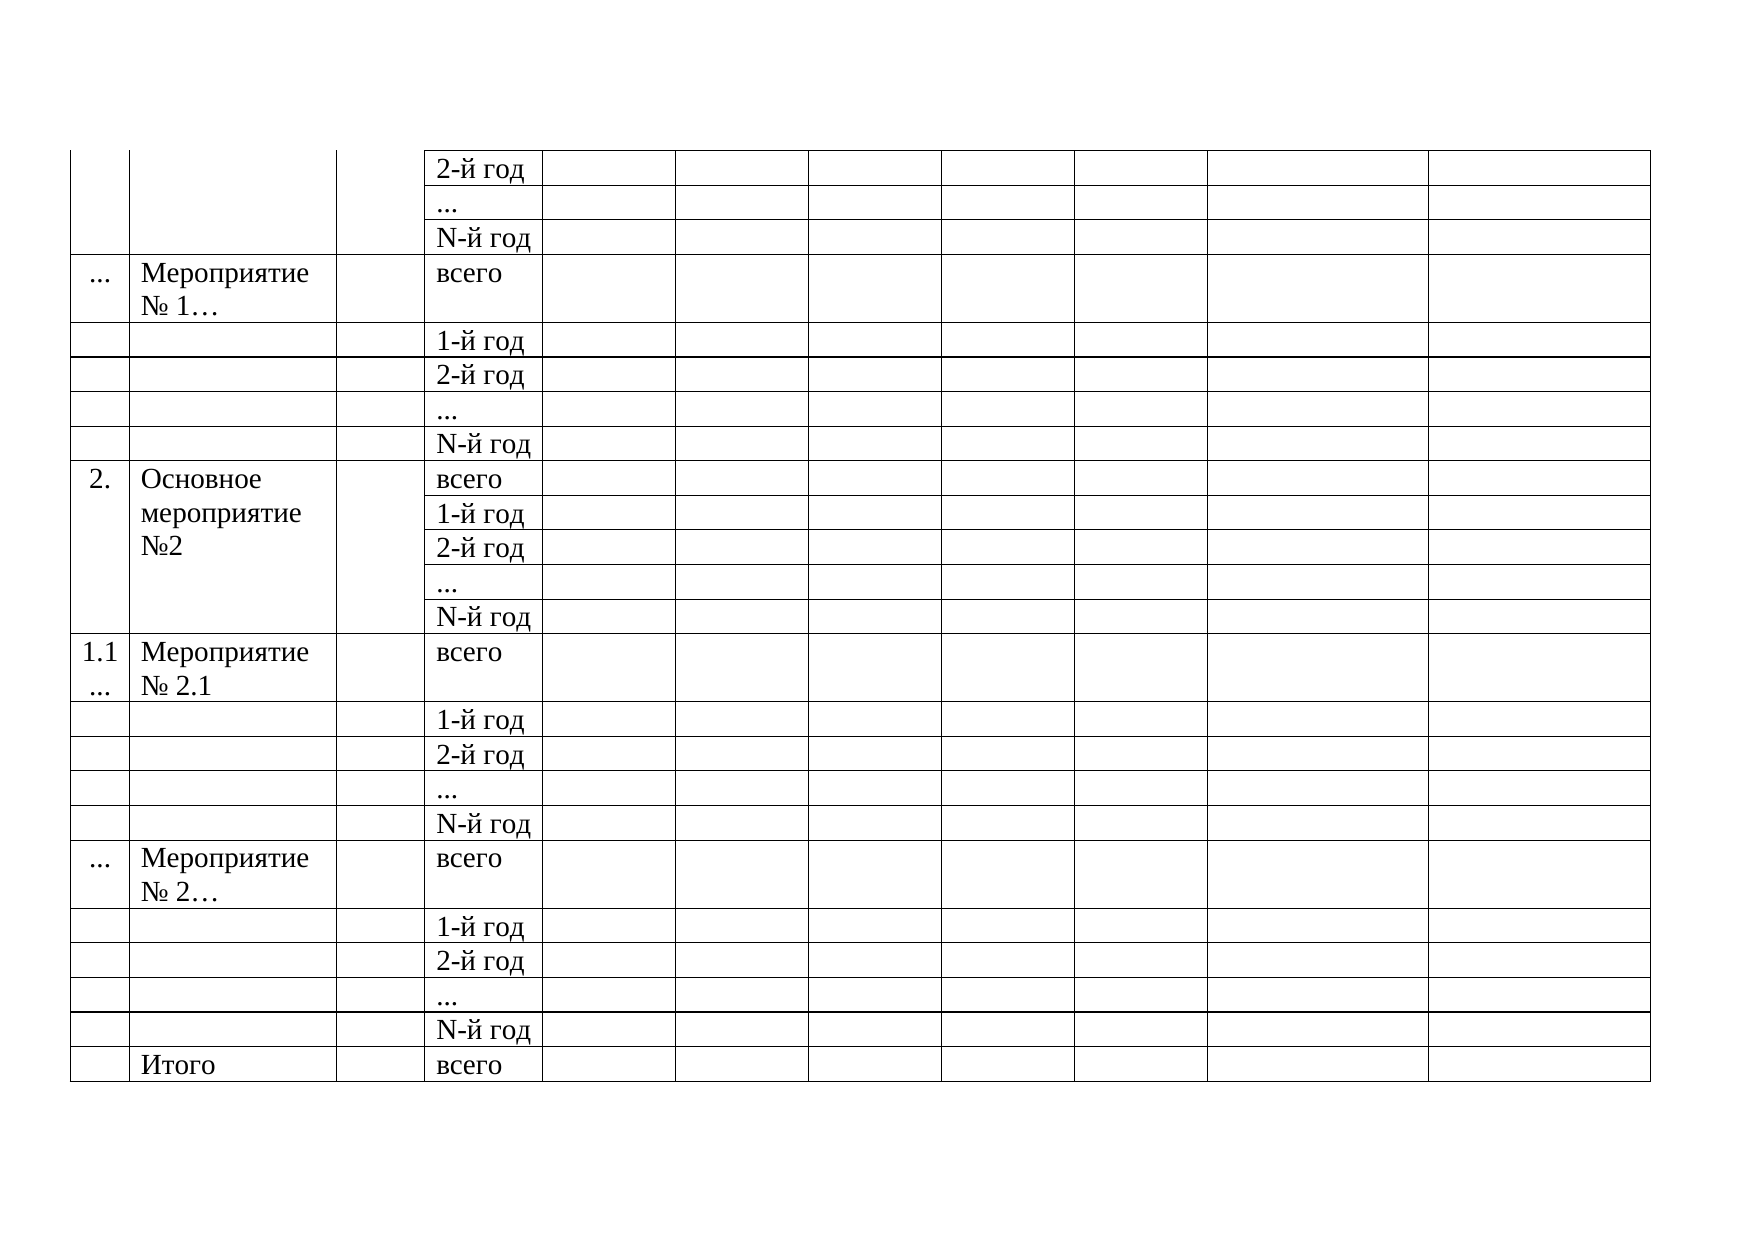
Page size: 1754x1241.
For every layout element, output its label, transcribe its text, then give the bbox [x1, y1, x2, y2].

table_cell [543, 841, 675, 908]
table_cell [337, 943, 424, 977]
table_cell [1429, 255, 1650, 322]
table_cell 2-й год [425, 358, 542, 391]
table_cell [676, 427, 808, 460]
table_cell [1208, 771, 1428, 805]
table_cell [942, 427, 1074, 460]
table_cell [130, 702, 336, 736]
table_cell [942, 909, 1074, 942]
table_cell [1208, 427, 1428, 460]
table_cell [71, 427, 129, 460]
table_cell 2-й год [425, 151, 542, 184]
table_cell [809, 151, 941, 184]
table_cell [942, 1013, 1074, 1046]
table_cell [337, 806, 424, 839]
table_cell Мероприятие № 1… [130, 255, 336, 322]
table_cell [1429, 806, 1650, 839]
table_cell Итого [130, 1047, 336, 1081]
table_cell [130, 943, 336, 977]
table_cell N-й год [425, 600, 542, 633]
table_cell [1429, 323, 1650, 356]
table_cell [676, 634, 808, 701]
table_cell [1429, 565, 1650, 598]
table_cell [809, 186, 941, 219]
table_cell [1208, 186, 1428, 219]
table_cell [543, 151, 675, 184]
table_cell [676, 978, 808, 1011]
table_cell [1429, 1047, 1650, 1081]
table_cell ... [71, 255, 129, 322]
table_cell [337, 1013, 424, 1046]
table_cell [1208, 255, 1428, 322]
table_cell [1075, 392, 1207, 426]
table_cell [809, 427, 941, 460]
table_cell ... [425, 186, 542, 219]
table_cell [130, 323, 336, 356]
table_cell [1075, 427, 1207, 460]
table_cell [1429, 392, 1650, 426]
table_cell [337, 1047, 424, 1081]
table_cell ... [425, 978, 542, 1011]
table_cell [676, 806, 808, 839]
table_cell [130, 427, 336, 460]
table_cell [543, 1013, 675, 1046]
table_cell ... [71, 841, 129, 908]
table_cell [1429, 909, 1650, 942]
table_cell [130, 392, 336, 426]
table_cell [942, 565, 1074, 598]
table_cell [1075, 220, 1207, 254]
table_cell 2-й год [425, 737, 542, 770]
table_cell [676, 600, 808, 633]
table_cell [1075, 186, 1207, 219]
table_cell [543, 702, 675, 736]
table_cell [809, 323, 941, 356]
table_cell [809, 255, 941, 322]
table_cell [1429, 841, 1650, 908]
table_cell [809, 530, 941, 564]
table_cell [676, 255, 808, 322]
table_cell N-й год [425, 427, 542, 460]
table_cell Мероприятие № 2… [130, 841, 336, 908]
table_cell [71, 943, 129, 977]
table_cell [1208, 392, 1428, 426]
table_cell [942, 392, 1074, 426]
table_cell [676, 1013, 808, 1046]
table_cell [942, 530, 1074, 564]
table_cell [1208, 943, 1428, 977]
table_cell [1208, 600, 1428, 633]
table_cell [543, 323, 675, 356]
table_cell [809, 496, 941, 529]
table_cell [809, 461, 941, 495]
table_cell [942, 737, 1074, 770]
table_cell [809, 841, 941, 908]
table_cell N-й год [425, 1013, 542, 1046]
table_cell [71, 323, 129, 356]
table_cell [809, 600, 941, 633]
table_cell [1075, 1013, 1207, 1046]
table_cell [337, 771, 424, 805]
table_cell [942, 151, 1074, 184]
table_cell 1-й год [425, 323, 542, 356]
table_cell [1075, 771, 1207, 805]
table_cell всего [425, 461, 542, 495]
table_cell [71, 358, 129, 391]
table_cell N-й год [425, 220, 542, 254]
table_cell [809, 943, 941, 977]
table_cell [942, 841, 1074, 908]
table_cell [676, 186, 808, 219]
table_cell [1208, 496, 1428, 529]
table_cell [337, 841, 424, 908]
table_cell [130, 978, 336, 1011]
table_cell ... [425, 392, 542, 426]
table_cell [337, 323, 424, 356]
table_cell [676, 392, 808, 426]
table_cell ... [425, 771, 542, 805]
table_cell всего [425, 1047, 542, 1081]
table_cell [1075, 702, 1207, 736]
table_cell [942, 978, 1074, 1011]
table_cell [1429, 737, 1650, 770]
table_cell [1075, 909, 1207, 942]
table_cell [676, 771, 808, 805]
table_cell [543, 358, 675, 391]
table_cell [71, 806, 129, 839]
table_cell [1075, 1047, 1207, 1081]
table_cell 2. [71, 461, 129, 633]
table_cell [1429, 943, 1650, 977]
table_cell [942, 220, 1074, 254]
table_cell [71, 1013, 129, 1046]
table_cell [676, 323, 808, 356]
table_cell [809, 806, 941, 839]
table_cell [1075, 841, 1207, 908]
table_cell [71, 771, 129, 805]
table_cell [1429, 151, 1650, 184]
table_cell [942, 771, 1074, 805]
table_cell [676, 151, 808, 184]
table_cell [676, 702, 808, 736]
table_cell [1208, 702, 1428, 736]
table_cell [1208, 634, 1428, 701]
table_cell [676, 496, 808, 529]
table_cell [130, 358, 336, 391]
table_cell 1-й год [425, 909, 542, 942]
table_cell [71, 737, 129, 770]
table_cell [1429, 530, 1650, 564]
table_cell [337, 909, 424, 942]
table_cell [71, 702, 129, 736]
table_cell [676, 943, 808, 977]
table_cell [1208, 841, 1428, 908]
table_cell [1075, 496, 1207, 529]
table_cell Мероприятие № 2.1 [130, 634, 336, 701]
table_cell [543, 530, 675, 564]
table_cell [1075, 806, 1207, 839]
table_cell [71, 978, 129, 1011]
table_cell [809, 702, 941, 736]
table_cell [809, 565, 941, 598]
table_cell Основное мероприятие №2 [130, 461, 336, 633]
table_cell [809, 1013, 941, 1046]
table_cell [676, 358, 808, 391]
table_cell [130, 737, 336, 770]
table_cell [1429, 978, 1650, 1011]
table_cell 1.1... [71, 634, 129, 701]
table_cell [1208, 1013, 1428, 1046]
table_cell ... [425, 565, 542, 598]
table_cell [942, 943, 1074, 977]
table_cell [809, 634, 941, 701]
table_cell 1-й год [425, 496, 542, 529]
table_cell [543, 737, 675, 770]
table_cell [676, 841, 808, 908]
table_cell [942, 358, 1074, 391]
table_cell [337, 978, 424, 1011]
table_cell [942, 496, 1074, 529]
table_cell [543, 806, 675, 839]
table_cell [676, 461, 808, 495]
table_cell всего [425, 634, 542, 701]
table_cell [1208, 461, 1428, 495]
table_cell [1429, 427, 1650, 460]
table_cell [543, 1047, 675, 1081]
table_cell [942, 461, 1074, 495]
table_cell [543, 220, 675, 254]
table_cell [337, 634, 424, 701]
table_cell [1429, 771, 1650, 805]
table_cell всего [425, 841, 542, 908]
table_cell [543, 978, 675, 1011]
table_cell [942, 255, 1074, 322]
table_cell [1208, 909, 1428, 942]
table_cell [676, 220, 808, 254]
table_cell [1075, 358, 1207, 391]
table_cell [543, 392, 675, 426]
table_cell [1075, 600, 1207, 633]
table_cell [1429, 461, 1650, 495]
table_cell [337, 461, 424, 633]
table_cell [809, 358, 941, 391]
table_cell [1075, 151, 1207, 184]
table_cell [543, 461, 675, 495]
table_cell [337, 255, 424, 322]
table_cell [1429, 186, 1650, 219]
table_cell [1208, 220, 1428, 254]
table_cell [337, 737, 424, 770]
table_cell [130, 771, 336, 805]
table_cell [1429, 634, 1650, 701]
table_cell [1208, 806, 1428, 839]
table_cell [1075, 634, 1207, 701]
table_cell [543, 943, 675, 977]
table_cell [71, 392, 129, 426]
table_cell [337, 702, 424, 736]
table_cell [1075, 737, 1207, 770]
table_cell [942, 323, 1074, 356]
table_cell [1208, 323, 1428, 356]
table_cell [337, 358, 424, 391]
table_cell [1208, 737, 1428, 770]
table_cell [809, 978, 941, 1011]
table_cell [809, 1047, 941, 1081]
table_cell [1075, 565, 1207, 598]
table_cell [942, 806, 1074, 839]
table_cell [130, 1013, 336, 1046]
table_cell [543, 255, 675, 322]
table_cell [676, 737, 808, 770]
table_cell [1075, 943, 1207, 977]
table_cell [1429, 496, 1650, 529]
table_cell [942, 600, 1074, 633]
table_cell [809, 737, 941, 770]
table_cell [130, 806, 336, 839]
table_cell [543, 186, 675, 219]
table_cell [543, 909, 675, 942]
table_cell [942, 634, 1074, 701]
table_cell [1208, 151, 1428, 184]
table_cell [1075, 255, 1207, 322]
table_cell [809, 771, 941, 805]
table_cell [1208, 1047, 1428, 1081]
table_cell 1-й год [425, 702, 542, 736]
table_cell [676, 1047, 808, 1081]
table_cell [1429, 600, 1650, 633]
table_cell [1429, 220, 1650, 254]
table_cell [809, 392, 941, 426]
table_cell [337, 427, 424, 460]
table_cell [1075, 461, 1207, 495]
table_cell [1208, 978, 1428, 1011]
table_cell [1075, 530, 1207, 564]
table_cell [676, 909, 808, 942]
table_cell [1429, 1013, 1650, 1046]
table_cell [1429, 702, 1650, 736]
table_cell [1208, 565, 1428, 598]
table_cell [1429, 358, 1650, 391]
table_cell [676, 565, 808, 598]
table_cell [543, 600, 675, 633]
table_cell [543, 565, 675, 598]
table_cell [71, 909, 129, 942]
table_cell N-й год [425, 806, 542, 839]
table_cell [337, 392, 424, 426]
table_cell [543, 634, 675, 701]
table_cell [543, 771, 675, 805]
table_cell [543, 427, 675, 460]
table_cell [1075, 323, 1207, 356]
table_cell [809, 909, 941, 942]
table_cell [71, 1047, 129, 1081]
table_cell 2-й год [425, 530, 542, 564]
table_cell всего [425, 255, 542, 322]
table_cell [809, 220, 941, 254]
table_cell [942, 702, 1074, 736]
table_cell [130, 909, 336, 942]
table_cell [942, 186, 1074, 219]
table_cell [543, 496, 675, 529]
table_cell [1208, 530, 1428, 564]
table_cell [942, 1047, 1074, 1081]
table_cell [1075, 978, 1207, 1011]
table_cell [676, 530, 808, 564]
table_cell [1208, 358, 1428, 391]
table_cell 2-й год [425, 943, 542, 977]
